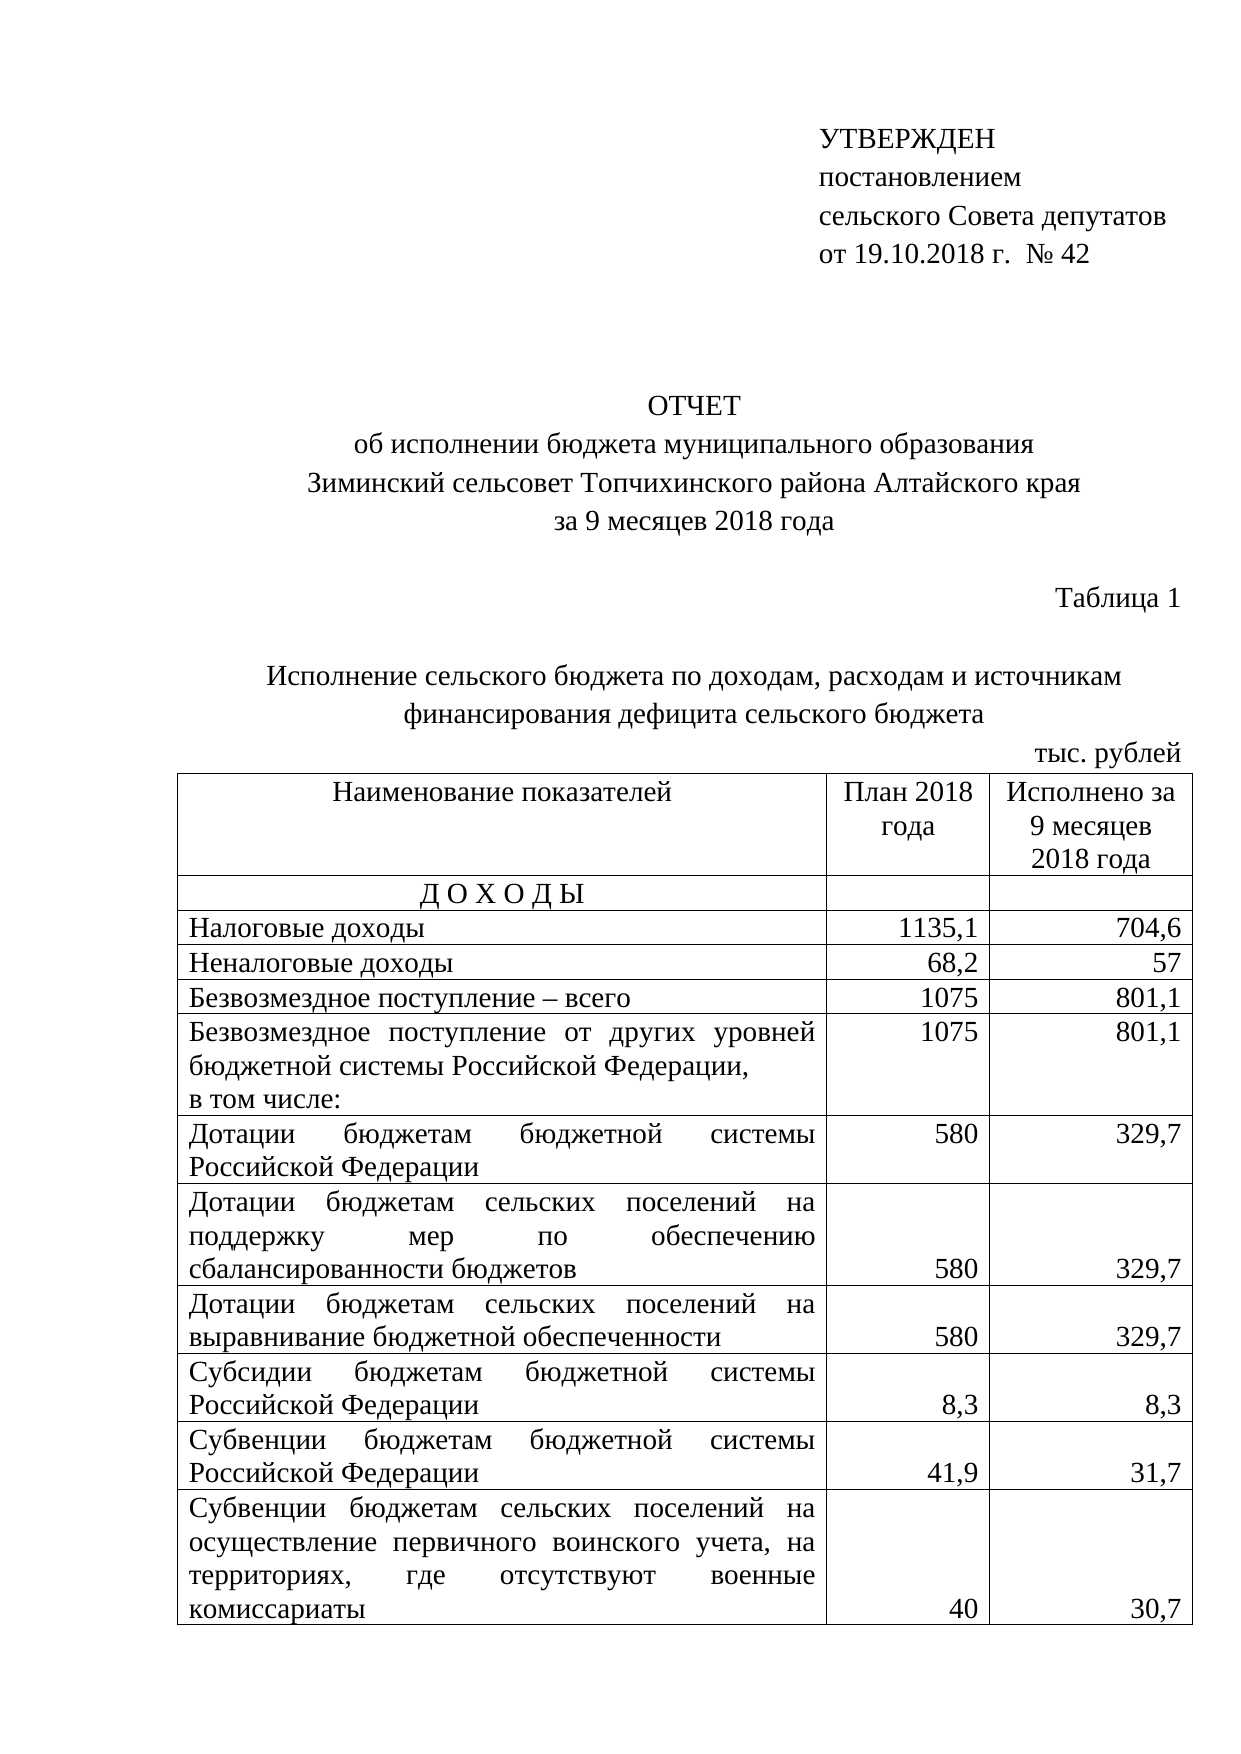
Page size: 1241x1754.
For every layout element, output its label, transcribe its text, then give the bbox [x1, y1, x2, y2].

table_cell 1135,1 [827, 911, 989, 944]
text ОТЧЕТ [207, 388, 1181, 421]
table_cell 329,7 [990, 1184, 1192, 1285]
table_cell 580 [827, 1184, 989, 1285]
table_cell 1075 [827, 980, 989, 1013]
table_cell Субвенции бюджетам бюджетной системы Российской Федерации [178, 1422, 826, 1489]
table_cell Субсидии бюджетам бюджетной системы Российской Федерации [178, 1354, 826, 1421]
table_header Наименование показателей [178, 774, 826, 875]
table_cell 704,6 [990, 911, 1192, 944]
table_cell Дотации бюджетам сельских поселений на поддержку мер по обеспечению сбалансированности бюджетов [178, 1184, 826, 1285]
table_cell 801,1 [990, 980, 1192, 1013]
table_cell Субвенции бюджетам сельских поселений на осуществление первичного воинского учета, на территориях, где отсутствуют военные комиссариаты [178, 1490, 826, 1624]
table_cell [827, 876, 989, 909]
table_cell 31,7 [990, 1422, 1192, 1489]
text Зиминский сельсовет Топчихинского района Алтайского края [207, 465, 1181, 498]
table_cell 1075 [827, 1014, 989, 1115]
table_cell Д О Х О Д Ы [178, 876, 826, 909]
table_cell 580 [827, 1286, 989, 1353]
text тыс. рублей [207, 735, 1181, 768]
table_cell Неналоговые доходы [178, 945, 826, 979]
table_cell Безвозмездное поступление – всего [178, 980, 826, 1013]
text за 9 месяцев 2018 года [207, 503, 1181, 537]
table_cell 329,7 [990, 1116, 1192, 1183]
table_cell 801,1 [990, 1014, 1192, 1115]
table_cell Дотации бюджетам сельских поселений на выравнивание бюджетной обеспеченности [178, 1286, 826, 1353]
table_cell 8,3 [990, 1354, 1192, 1421]
table_cell 40 [827, 1490, 989, 1624]
table_cell 30,7 [990, 1490, 1192, 1624]
table_cell 41,9 [827, 1422, 989, 1489]
table_cell 8,3 [827, 1354, 989, 1421]
table_cell 57 [990, 945, 1192, 979]
table_cell 329,7 [990, 1286, 1192, 1353]
table_cell Налоговые доходы [178, 911, 826, 944]
table_header Исполнено за 9 месяцев 2018 года [990, 774, 1192, 875]
table_cell 68,2 [827, 945, 989, 979]
table_cell 580 [827, 1116, 989, 1183]
table_header План 2018 года [827, 774, 989, 875]
text Исполнение сельского бюджета по доходам, расходам и источникам финансирования дефицита сельского бюджета [207, 658, 1181, 730]
table_cell Безвозмездное поступление от других уровней бюджетной системы Российской Федерации, в том числе: [178, 1014, 826, 1115]
table_cell Дотации бюджетам бюджетной системы Российской Федерации [178, 1116, 826, 1183]
text Таблица 1 [207, 581, 1181, 614]
text об исполнении бюджета муниципального образования [207, 426, 1181, 460]
table_cell [990, 876, 1192, 909]
